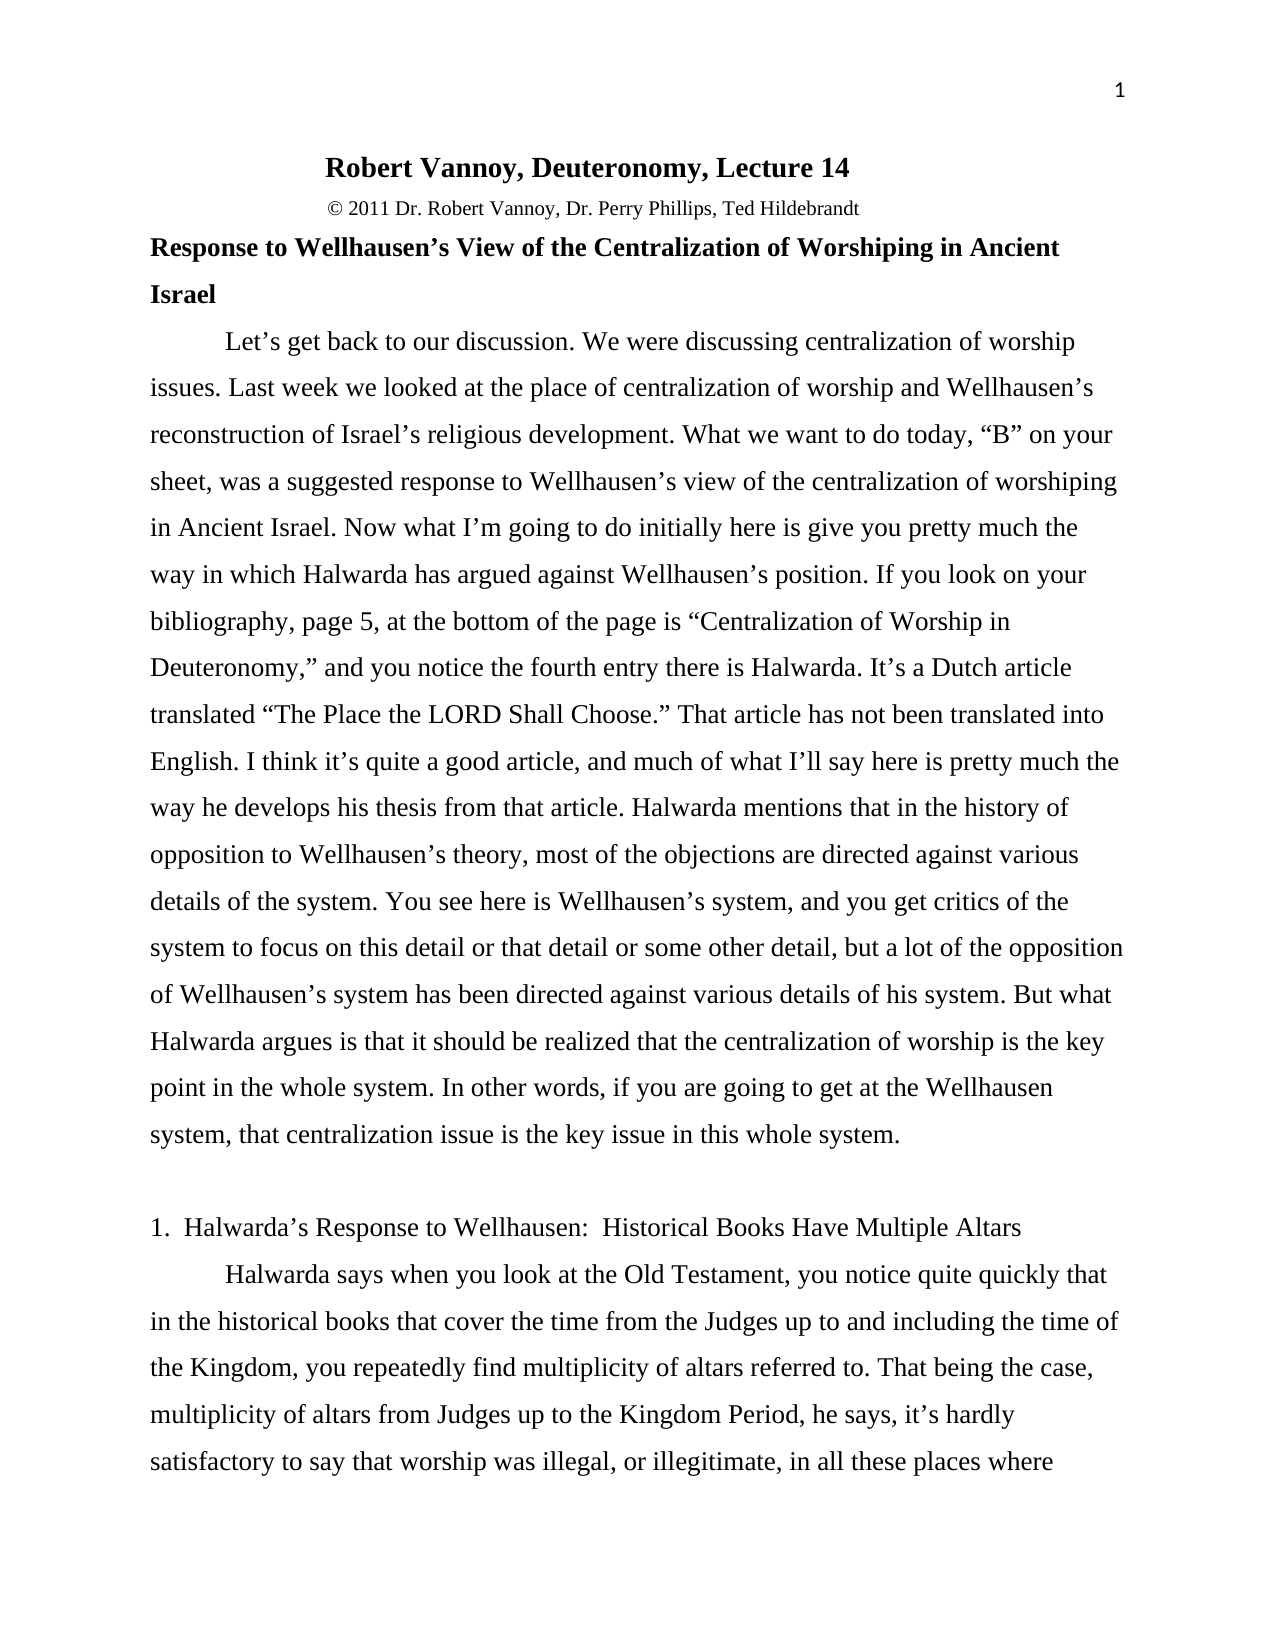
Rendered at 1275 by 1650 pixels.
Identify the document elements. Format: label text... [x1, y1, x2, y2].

text Robert Vannoy, Deuteronomy, Lecture 14 © 2011 Dr. Robert Vannoy, Dr. Perry Phillips, Ted Hildebrandt [150, 150, 1125, 219]
text Response to Wellhausen’s View of the Centralization of Worshiping in Ancient Israel [150, 232, 1125, 309]
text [150, 325, 1125, 1476]
